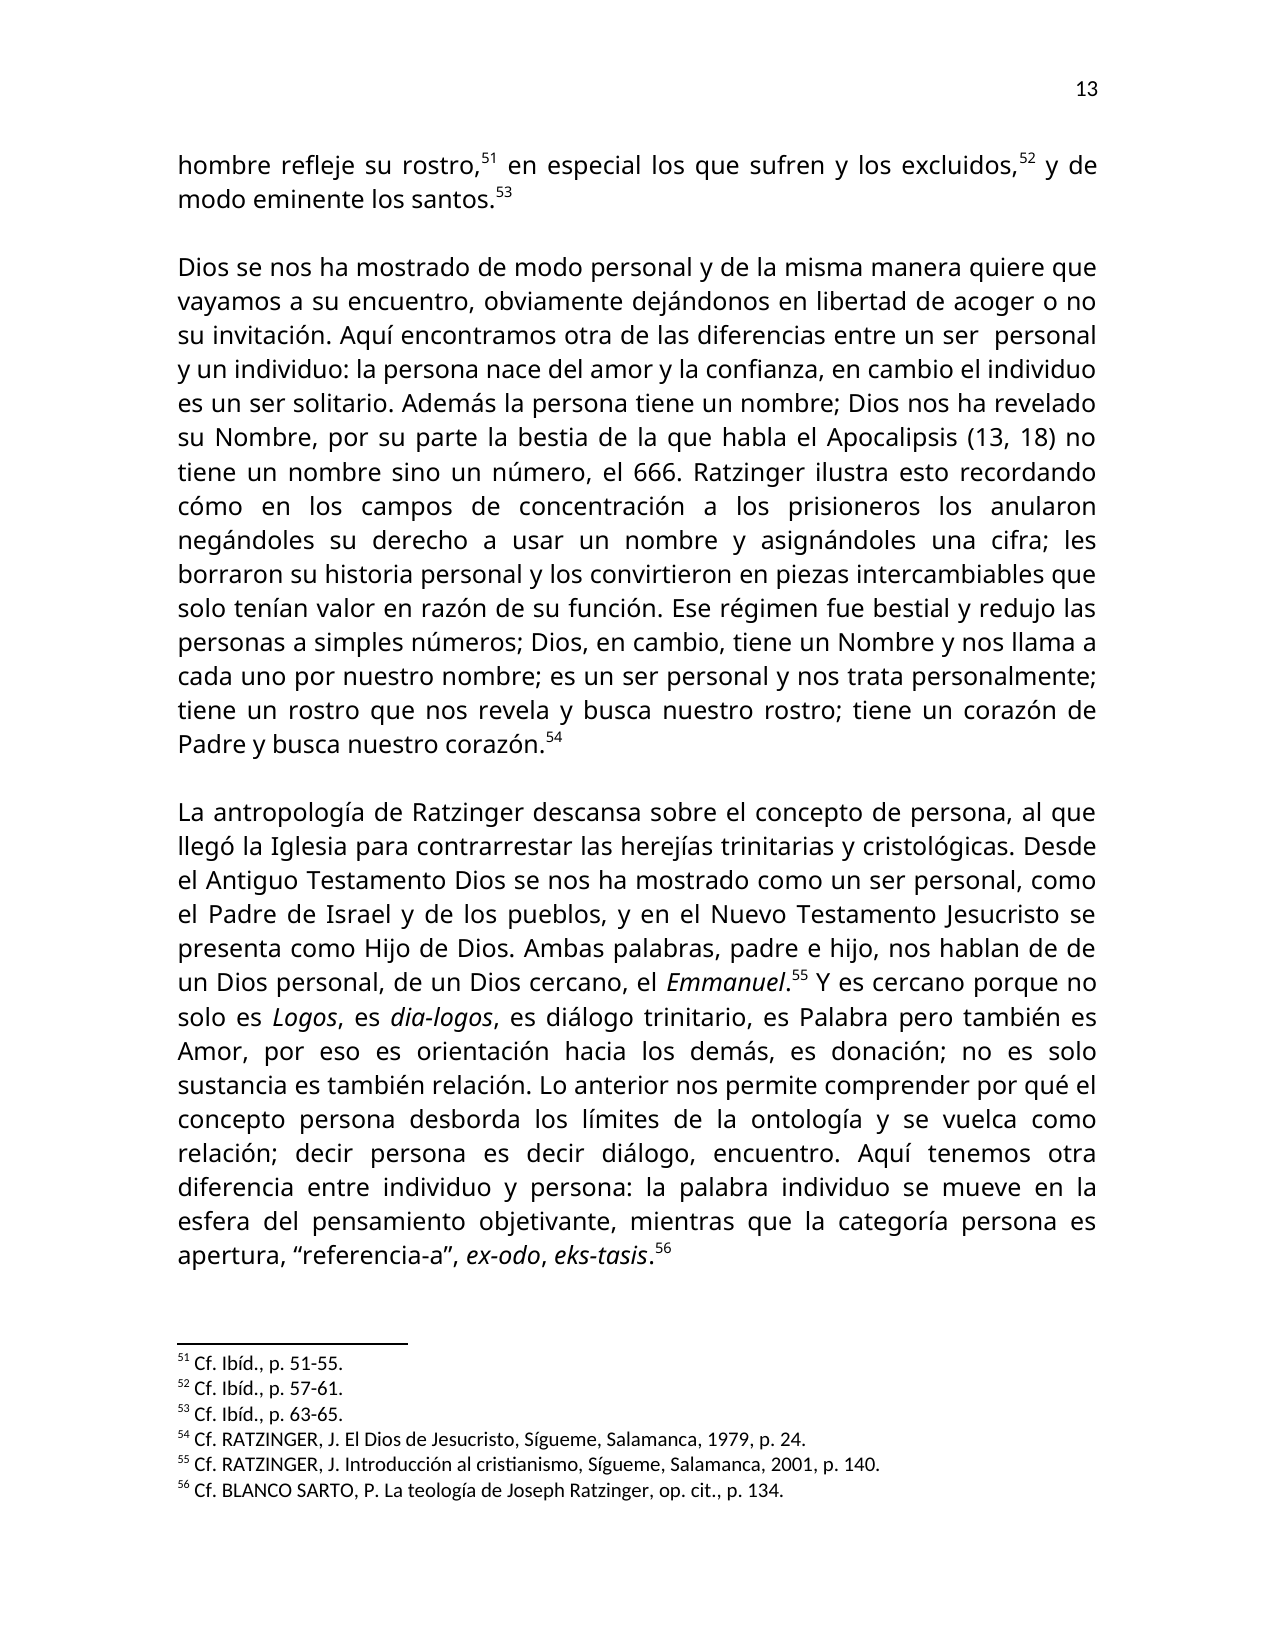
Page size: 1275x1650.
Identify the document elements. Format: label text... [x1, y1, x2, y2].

text Dios se nos ha mostrado de modo personal y de la misma manera quiere que vayamos a su encuentro, obviamente dejándonos en libertad de acoger o no su invitación. Aquí encontramos otra de las diferencias entre un ser personal y un individuo: la persona nace del amor y la confianza, en cambio el individuo es un ser solitario. Además la persona tiene un nombre; Dios nos ha revelado su Nombre, por su parte la bestia de la que habla el Apocalipsis (13, 18) no tiene un nombre sino un número, el 666. Ratzinger ilustra esto recordando cómo en los campos de concentración a los prisioneros los anularon negándoles su derecho a usar un nombre y asignándoles una cifra; les borraron su historia personal y los convirtieron en piezas intercambiables que solo tenían valor en razón de su función. Ese régimen fue bestial y redujo las personas a simples números; Dios, en cambio, tiene un Nombre y nos llama a cada uno por nuestro nombre; es un ser personal y nos trata personalmente; tiene un rostro que nos revela y busca nuestro rostro; tiene un corazón de Padre y busca nuestro corazón. [177, 250, 1098, 761]
text La antropología de Ratzinger descansa sobre el concepto de persona, al que llegó la Iglesia para contrarrestar las herejías trinitarias y cristológicas. Desde el Antiguo Testamento Dios se nos ha mostrado como un ser personal, como el Padre de Israel y de los pueblos, y en el Nuevo Testamento Jesucristo se presenta como Hijo de Dios. Ambas palabras, padre e hijo, nos hablan de de un Dios personal, de un Dios cercano, el Emmanuel. Y es cercano porque no solo es Logos, es dia-logos, es diálogo trinitario, es Palabra pero también es Amor, por eso es orientación hacia los demás, es donación; no es solo sustancia es también relación. Lo anterior nos permite comprender por qué el concepto persona desborda los límites de la ontología y se vuelca como relación; decir persona es decir diálogo, encuentro. Aquí tenemos otra diferencia entre individuo y persona: la palabra individuo se mueve en la esfera del pensamiento objetivante, mientras que la categoría persona es apertura, “referencia-a”, ex-odo, eks-tasis. [177, 795, 1098, 1272]
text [177, 148, 1098, 216]
